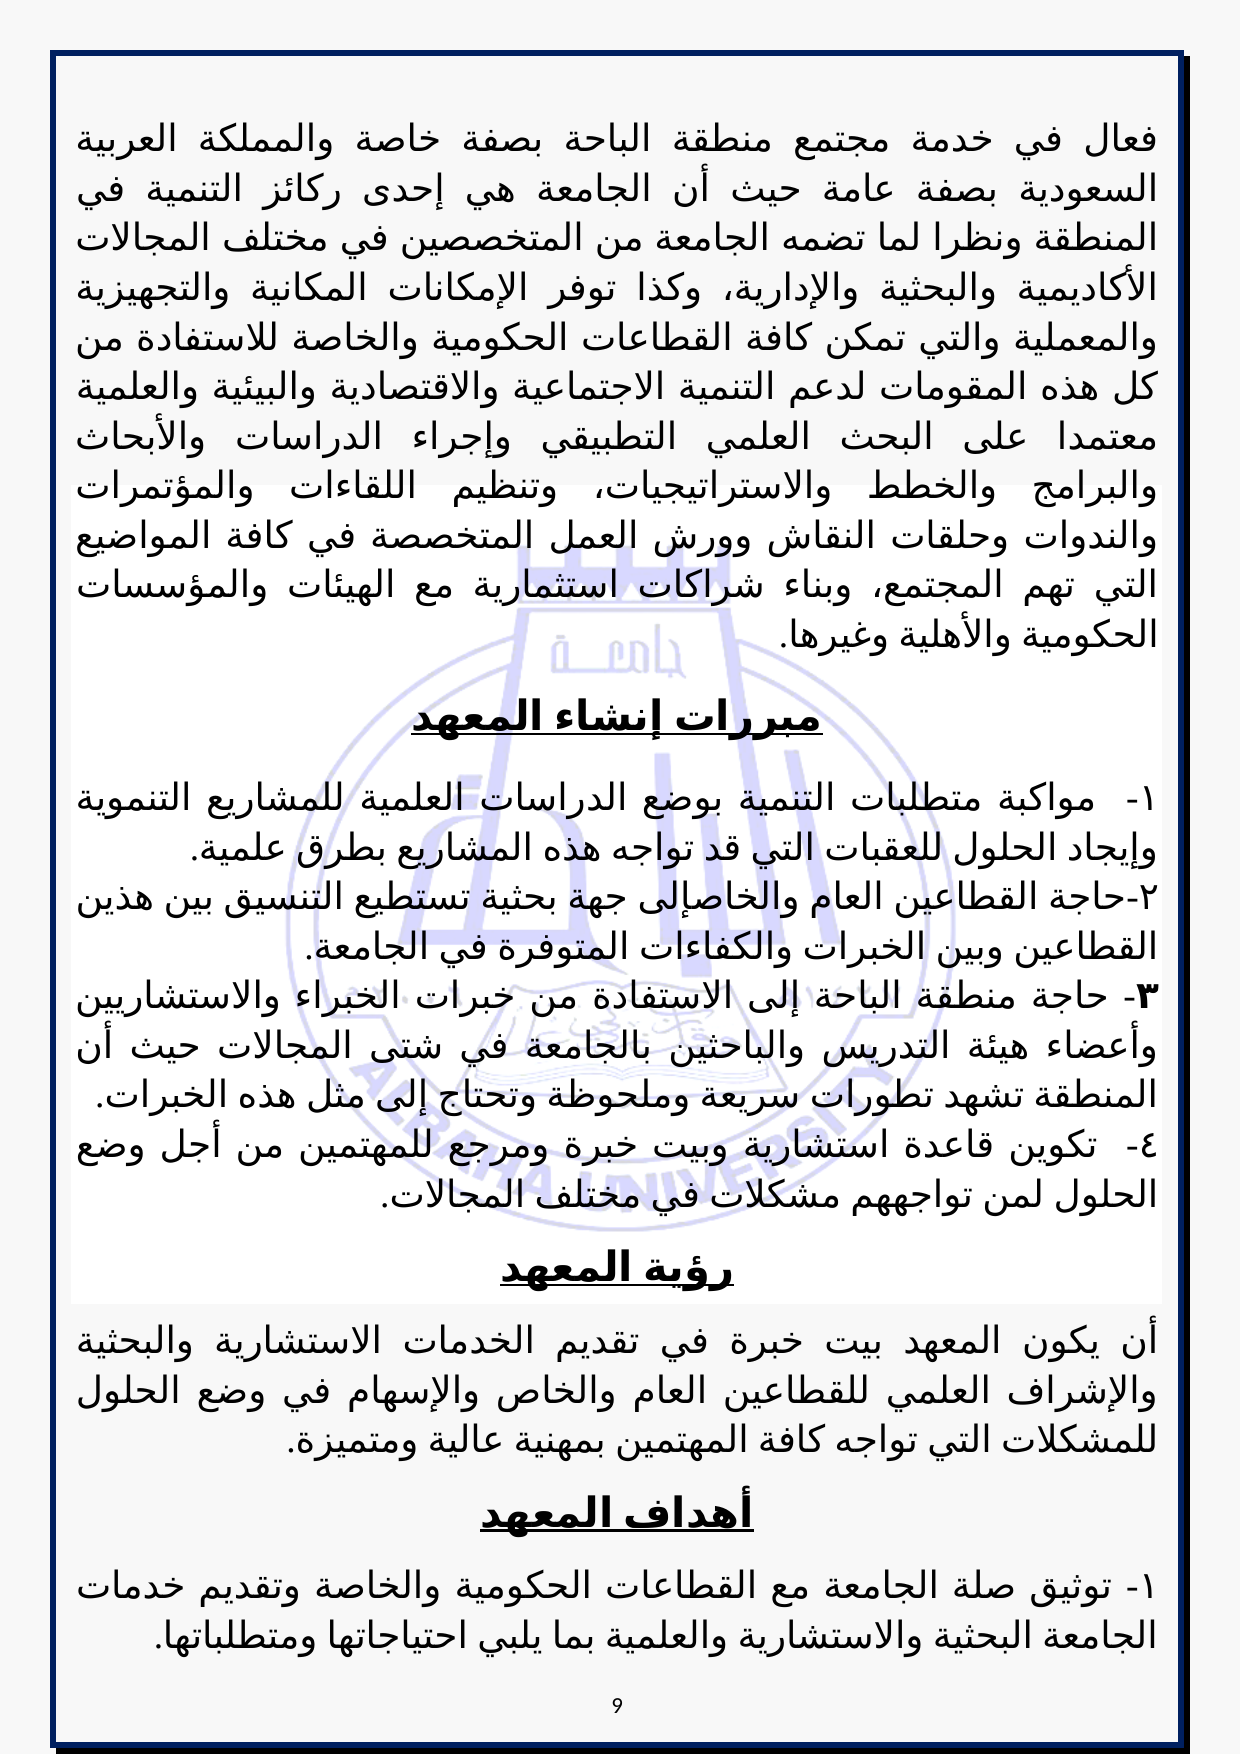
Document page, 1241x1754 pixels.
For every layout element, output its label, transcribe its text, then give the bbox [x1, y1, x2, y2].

text أهداف المعهد [75, 1488, 1159, 1536]
text ٤- تكوين قاعدة استشارية وبيت خبرة ومرجع للمهتمين من أجل وضع الحلول لمن تواجههم مشكلات في مختلف المجالات. [75, 1122, 1159, 1215]
text ١- توثيق صلة الجامعة مع القطاعات الحكومية والخاصة وتقديم خدمات الجامعة البحثية والاستشارية والعلمية بما يلبي احتياجاتها ومتطلباتها. [75, 1564, 1159, 1657]
text ٢-حاجة القطاعين العام والخاصإلى جهة بحثية تستطيع التنسيق بين هذين القطاعين وبين الخبرات والكفاءات المتوفرة في الجامعة. [75, 874, 1159, 967]
text مبررات إنشاء المعهد [75, 691, 1159, 739]
text ۳- حاجة منطقة الباحة إلى الاستفادة من خبرات الخبراء والاستشاريين وأعضاء هيئة التدريس والباحثين بالجامعة في شتى المجالات حيث أن المنطقة تشهد تطورات سريعة وملحوظة وتحتاج إلى مثل هذه الخبرات. [75, 974, 1159, 1116]
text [75, 117, 1159, 656]
text رؤية المعهد [75, 1242, 1159, 1290]
text ١- مواكبة متطلبات التنمية بوضع الدراسات العلمية للمشاريع التنموية وإيجاد الحلول للعقبات التي قد تواجه هذه المشاريع بطرق علمية. [75, 775, 1159, 868]
text أن يكون المعهد بيت خبرة في تقديم الخدمات الاستشارية والبحثية والإشراف العلمي للقطاعين العام والخاص والإسهام في وضع الحلول للمشكلات التي تواجه كافة المهتمين بمهنية عالية ومتميزة. [75, 1318, 1159, 1461]
